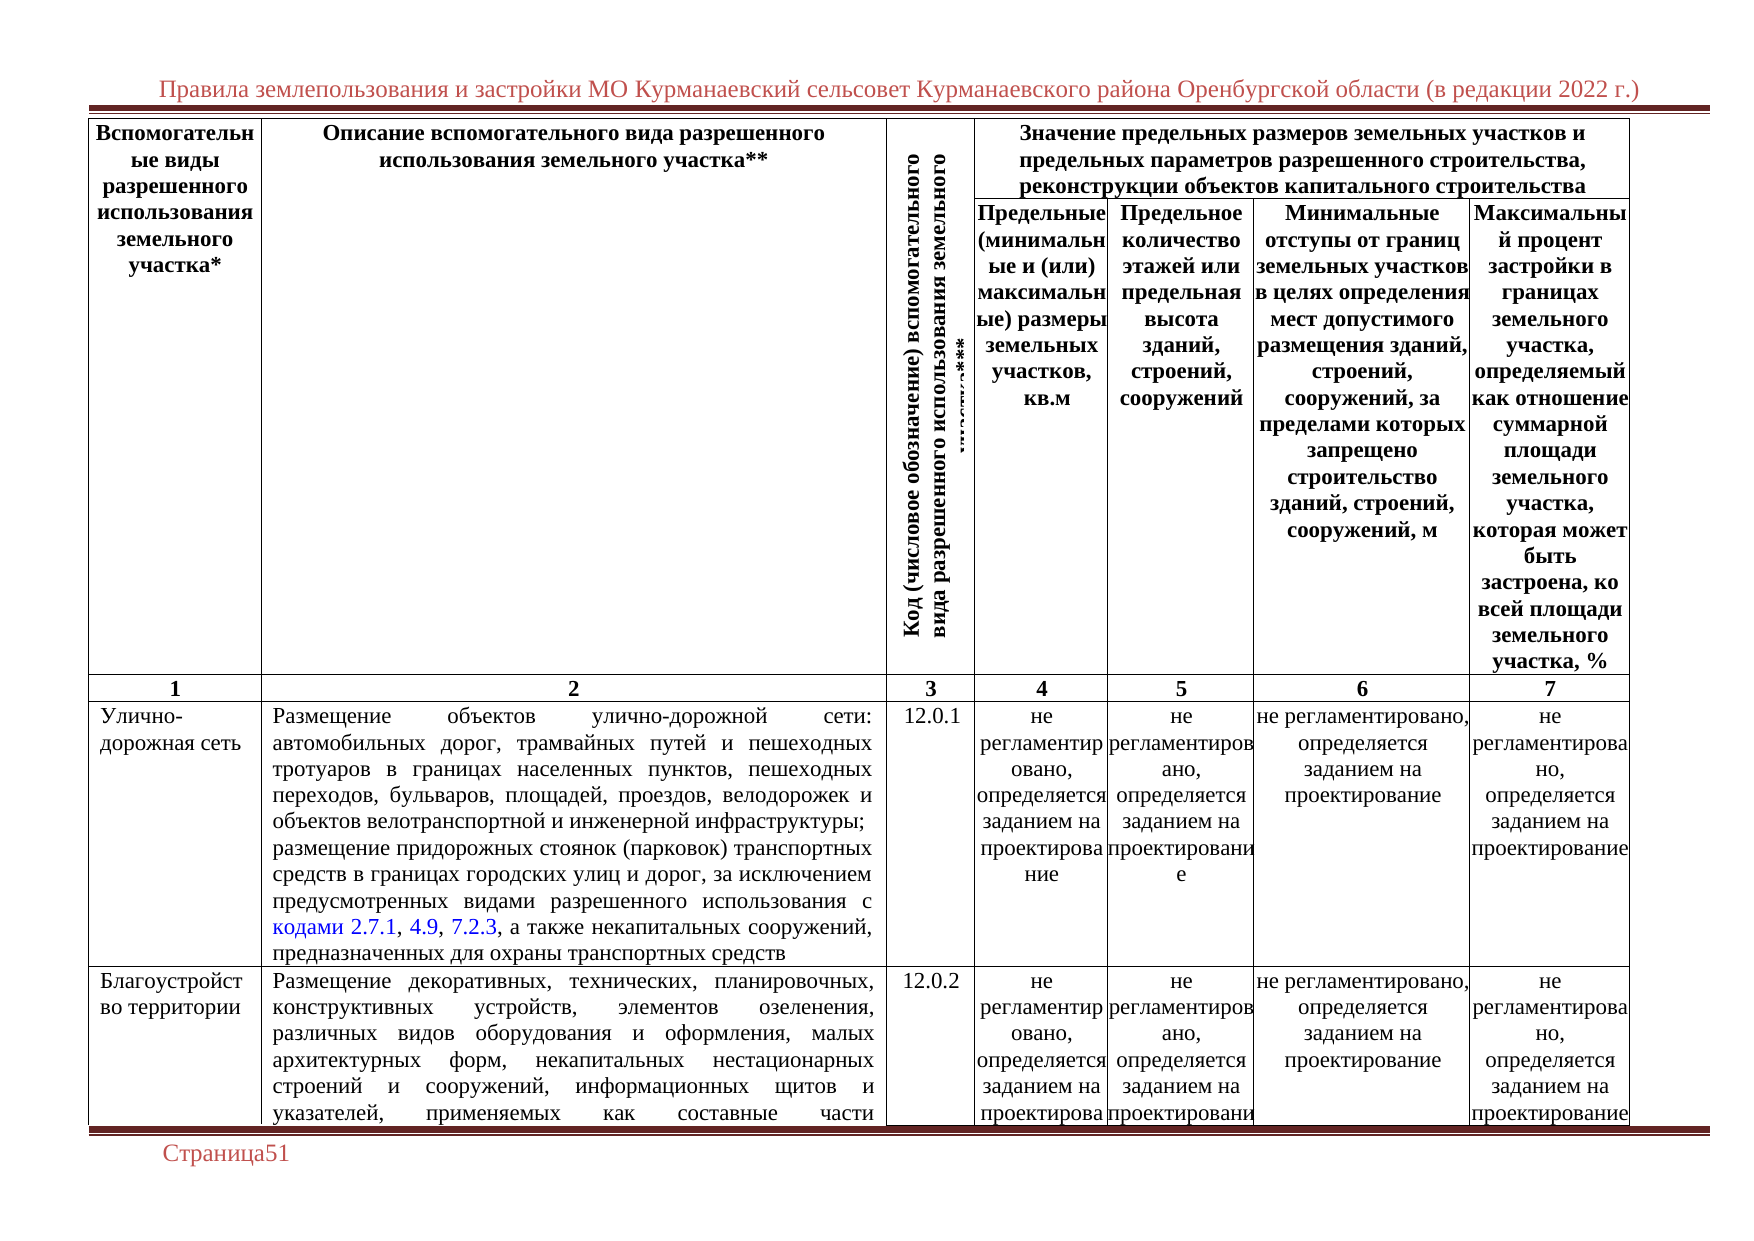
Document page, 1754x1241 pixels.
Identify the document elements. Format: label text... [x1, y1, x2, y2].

table_cell 5 [1108, 675, 1253, 701]
table_header Вспомогательные виды разрешенного использования земельного участка* [89, 119, 261, 674]
table_cell не регламентировано, определяется заданием на проектирование [1470, 702, 1629, 966]
table_cell 7 [1470, 675, 1629, 701]
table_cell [1254, 967, 1469, 1125]
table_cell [89, 967, 261, 1125]
table_cell не регламентировано, определяется заданием на проектирование [1254, 702, 1469, 966]
table_cell Улично-дорожная сеть [89, 702, 261, 966]
table_header Код (числовое обозначение) вспомогательного вида разрешенного использования земельного участка*** [887, 119, 974, 674]
table_header Значение предельных размеров земельных участков и предельных параметров разрешенного строительства, реконструкции объектов капитального строительства [975, 119, 1629, 198]
table_cell Размещение объектов улично-дорожной сети: автомобильных дорог, трамвайных путей и пешеходных тротуаров в границах населенных пунктов, пешеходных переходов, бульваров, площадей, проездов, велодорожек и объектов велотранспортной и инженерной инфраструктуры; размещение придорожных стоянок (парковок) транспортных средств в границах городских улиц и дорог, за исключением предусмотренных видами разрешенного использования с кодами 2.7.1, 4.9, 7.2.3, а также некапитальных сооружений, предназначенных для охраны транспортных средств [262, 702, 886, 966]
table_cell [1470, 967, 1629, 1125]
table_cell 12.0.1 [887, 702, 974, 966]
table_cell 2 [262, 675, 886, 701]
table_cell не регламентировано, определяется заданием на проектирование [1108, 702, 1253, 966]
table_header Описание вспомогательного вида разрешенного использования земельного участка** [262, 119, 886, 674]
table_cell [261, 967, 886, 1125]
table_cell не регламентировано, определяется заданием на проектирование [975, 702, 1107, 966]
table_cell 3 [887, 675, 974, 701]
table_cell Предельное количество этажей или предельная высота зданий, строений, сооружений [1108, 199, 1253, 674]
table_cell Максимальный процент застройки в границах земельного участка, определяемый как отношение суммарной площади земельного участка, которая может быть застроена, ко всей площади земельного участка, % [1470, 199, 1629, 674]
table_cell 1 [89, 675, 261, 701]
table_cell 6 [1254, 675, 1469, 701]
table_cell Минимальные отступы от границ земельных участков в целях определения мест допустимого размещения зданий, строений, сооружений, за пределами которых запрещено строительство зданий, строений, сооружений, м [1254, 199, 1469, 674]
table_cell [1108, 967, 1253, 1125]
table_cell 12.0.2 [887, 967, 974, 1125]
table_cell Предельные (минимальные и (или) максимальные) размеры земельных участков, кв.м [975, 199, 1107, 674]
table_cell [975, 967, 1107, 1125]
table_cell 4 [975, 675, 1107, 701]
